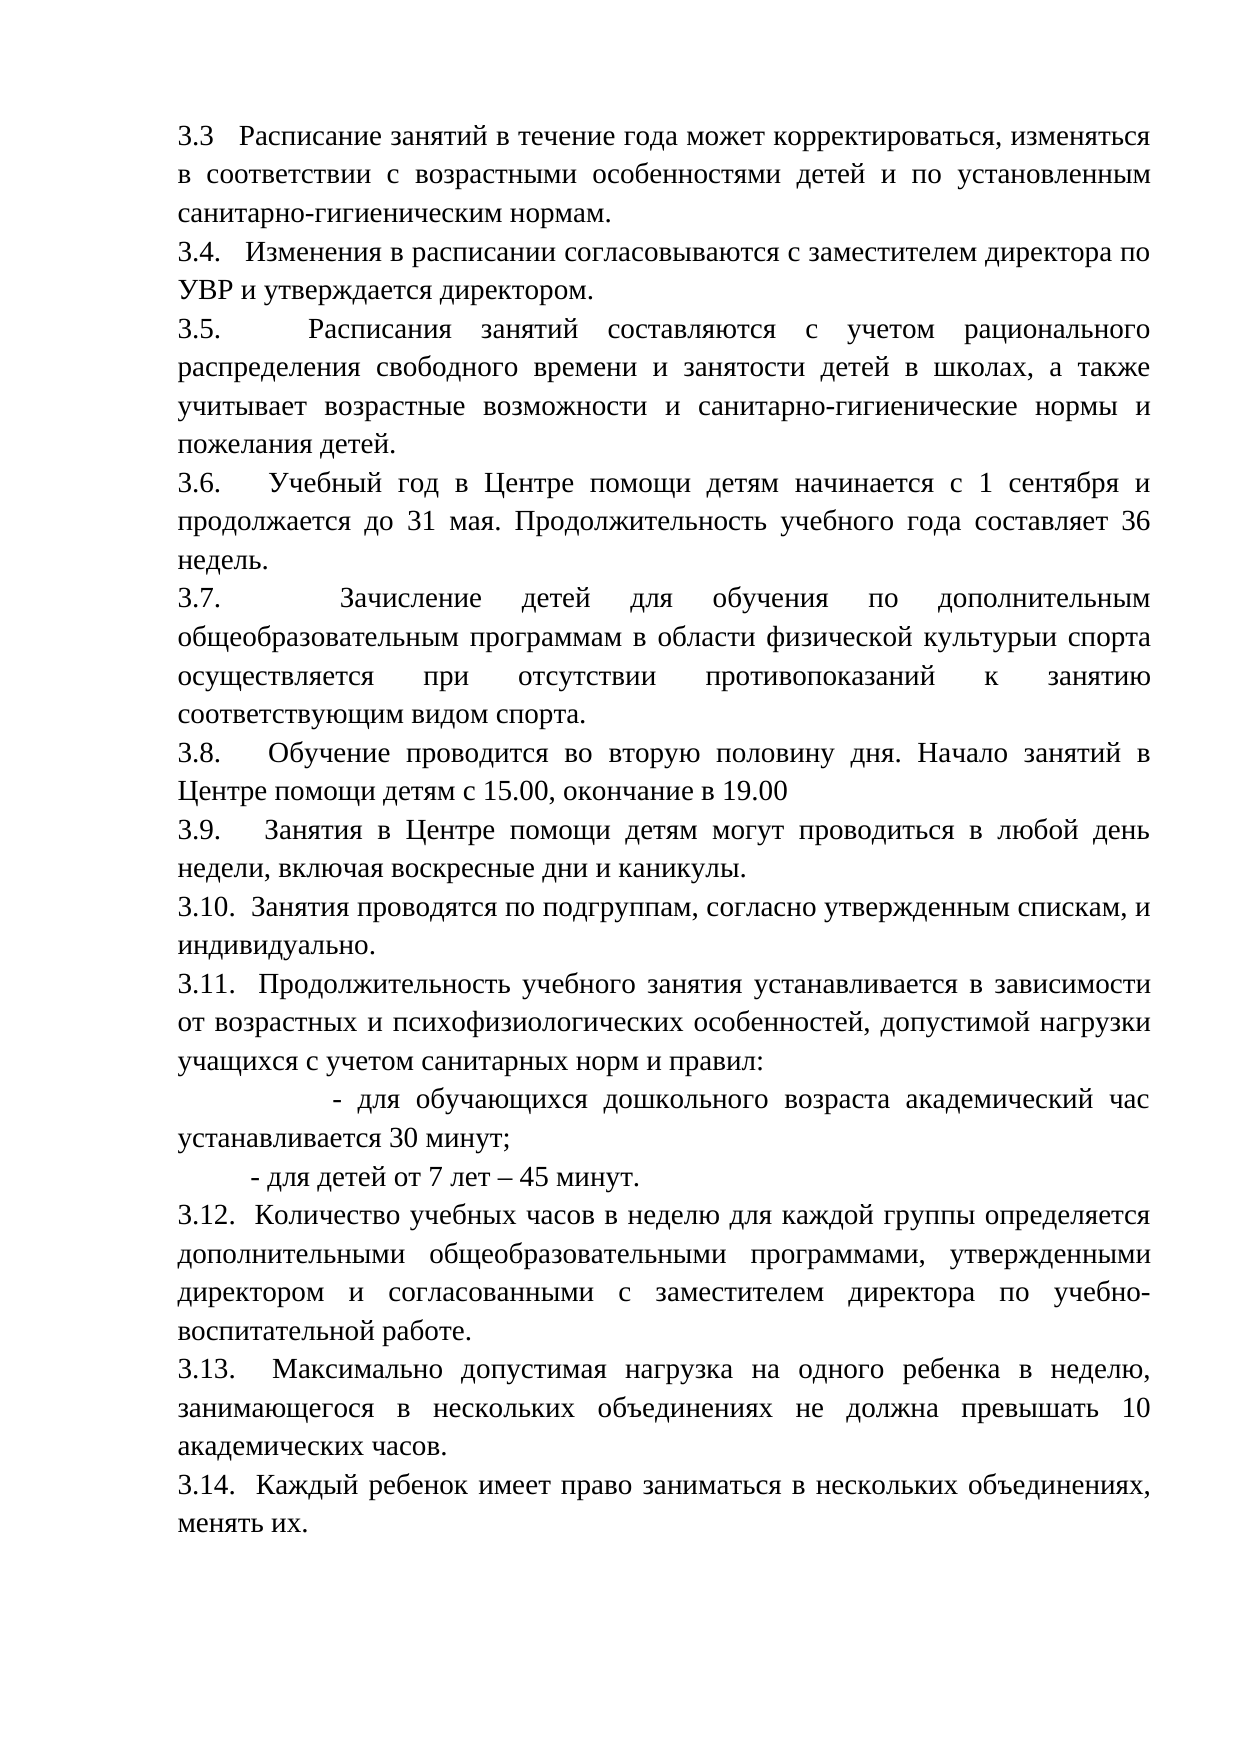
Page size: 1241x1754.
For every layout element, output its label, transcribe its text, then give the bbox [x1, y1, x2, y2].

text - для детей от 7 лет – 45 минут. [177, 1159, 1152, 1192]
text 3.13. Максимально допустимая нагрузка на одного ребенка в неделю, занимающегося в нескольких объединениях не должна превышать 10 академических часов. [177, 1351, 1152, 1462]
text 3.7. Зачисление детей для обучения по дополнительным общеобразовательным программам в области физической культурыи спорта осуществляется при отсутствии противопоказаний к занятию соответствующим видом спорта. [177, 581, 1152, 730]
text 3.14. Каждый ребенок имеет право заниматься в нескольких объединениях, менять их. [177, 1467, 1152, 1539]
text 3.9. Занятия в Центре помощи детям могут проводиться в любой день недели, включая воскресные дни и каникулы. [177, 812, 1152, 884]
text 3.6. Учебный год в Центре помощи детям начинается с 1 сентября и продолжается до 31 мая. Продолжительность учебного года составляет 36 недель. [177, 465, 1152, 576]
text - для обучающихся дошкольного возраста академический час устанавливается 30 минут; [177, 1082, 1152, 1154]
text 3.12. Количество учебных часов в неделю для каждой группы определяется дополнительными общеобразовательными программами, утвержденными директором и согласованными с заместителем директора по учебно-воспитательной работе. [177, 1197, 1152, 1346]
text 3.10. Занятия проводятся по подгруппам, согласно утвержденным спискам, и индивидуально. [177, 889, 1152, 961]
text 3.5. Расписания занятий составляются с учетом рационального распределения свободного времени и занятости детей в школах, а также учитывает возрастные возможности и санитарно-гигиенические нормы и пожелания детей. [177, 311, 1152, 460]
text 3.3 Расписание занятий в течение года может корректироваться, изменяться в соответствии с возрастными особенностями детей и по установленным санитарно-гигиеническим нормам. [177, 118, 1152, 229]
text 3.8. Обучение проводится во вторую половину дня. Начало занятий в Центре помощи детям с 15.00, окончание в 19.00 [177, 735, 1152, 807]
text 3.4. Изменения в расписании согласовываются с заместителем директора по УВР и утверждается директором. [177, 234, 1152, 306]
text 3.11. Продолжительность учебного занятия устанавливается в зависимости от возрастных и психофизиологических особенностей, допустимой нагрузки учащихся с учетом санитарных норм и правил: [177, 966, 1152, 1077]
